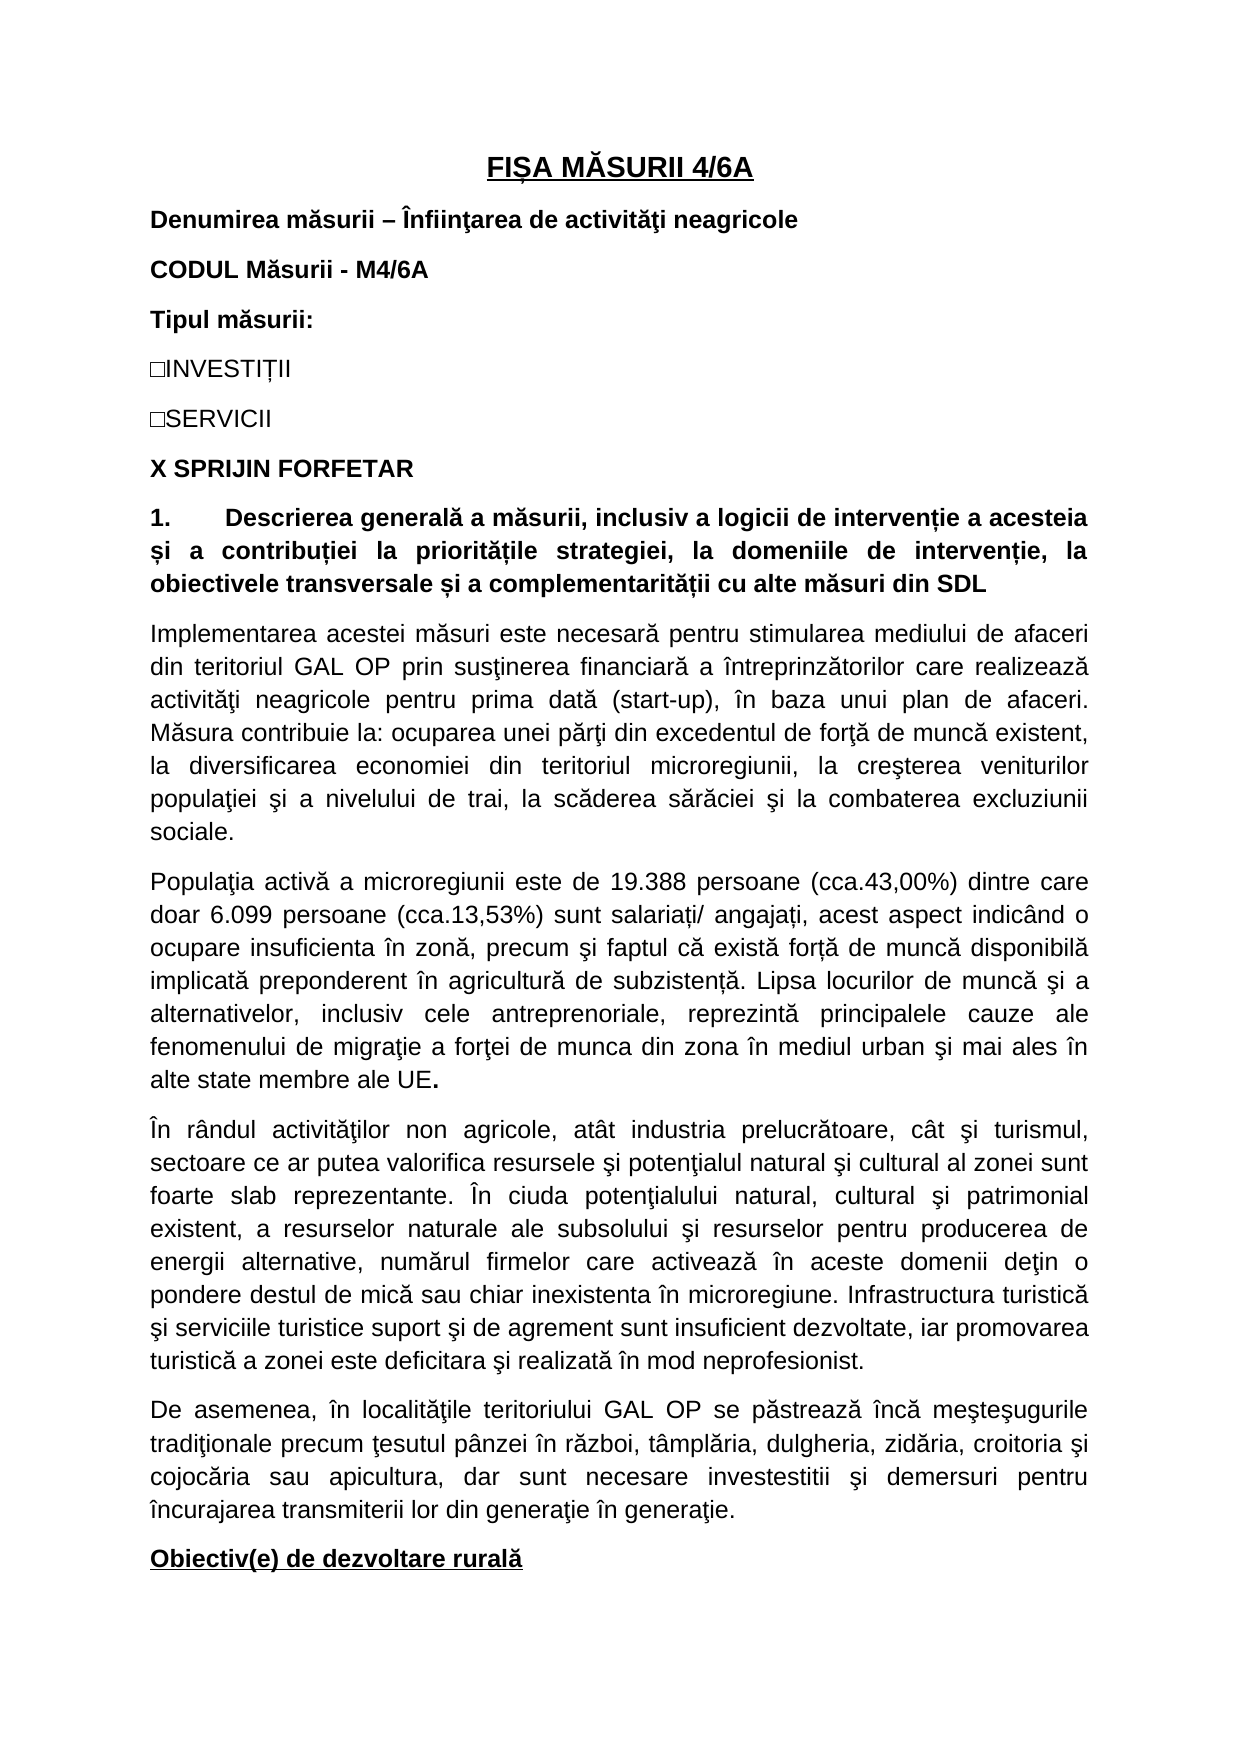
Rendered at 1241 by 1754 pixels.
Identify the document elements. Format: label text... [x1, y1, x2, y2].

text CODUL Măsurii - M4/6A [150, 255, 1090, 284]
text Populaţia activă a microregiunii este de 19.388 persoane (cca.43,00%) dintre care doar 6.099 persoane (cca.13,53%) sunt salariați/ angajați, acest aspect indicând o ocupare insuficienta în zonă, precum şi faptul că există forță de muncă disponibilă implicată preponderent în agricultură de subzistență. Lipsa locurilor de muncă şi a alternativelor, inclusiv cele antreprenoriale, reprezintă principalele cauze ale fenomenului de migraţie a forţei de munca din zona în mediul urban şi mai ales în alte state membre ale UE. [150, 867, 1090, 1094]
list Descrierea generală a măsurii, inclusiv a logicii de intervenție a acesteia și a contribuției la prioritățile strategiei, la domeniile de intervenție, la obiectivele transversale și a complementarității cu alte măsuri din SDL [150, 503, 1089, 598]
text □SERVICII [150, 404, 1090, 433]
text Obiectiv(e) de dezvoltare rurală [150, 1544, 1090, 1573]
text FIȘA MĂSURII 4/6A [150, 150, 1090, 183]
text Implementarea acestei măsuri este necesară pentru stimularea mediului de afaceri din teritoriul GAL OP prin susţinerea financiară a întreprinzătorilor care realizează activităţi neagricole pentru prima dată (start-up), în baza unui plan de afaceri. Măsura contribuie la: ocuparea unei părţi din excedentul de forţă de muncă existent, la diversificarea economiei din teritoriul microregiunii, la creşterea veniturilor populaţiei şi a nivelului de trai, la scăderea sărăciei şi la combaterea excluziunii sociale. [150, 619, 1090, 846]
text Tipul măsurii: [150, 304, 1090, 333]
text □INVESTIȚII [150, 354, 1090, 383]
text De asemenea, în localităţile teritoriului GAL OP se păstrează încă meşteşugurile tradiţionale precum ţesutul pânzei în război, tâmplăria, dulgheria, zidăria, croitoria şi cojocăria sau apicultura, dar sunt necesare investestitii şi demersuri pentru încurajarea transmiterii lor din generaţie în generaţie. [150, 1396, 1090, 1523]
text Denumirea măsurii – Înfiinţarea de activităţi neagricole [150, 205, 1090, 234]
text X SPRIJIN FORFETAR [150, 454, 1090, 482]
text În rândul activităţilor non agricole, atât industria prelucrătoare, cât şi turismul, sectoare ce ar putea valorifica resursele şi potenţialul natural şi cultural al zonei sunt foarte slab reprezentante. În ciuda potenţialului natural, cultural şi patrimonial existent, a resurselor naturale ale subsolului şi resurselor pentru producerea de energii alternative, numărul firmelor care activează în aceste domenii deţin o pondere destul de mică sau chiar inexistenta în microregiune. Infrastructura turistică şi serviciile turistice suport şi de agrement sunt insuficient dezvoltate, iar promovarea turistică a zonei este deficitara şi realizată în mod neprofesionist. [150, 1115, 1090, 1374]
